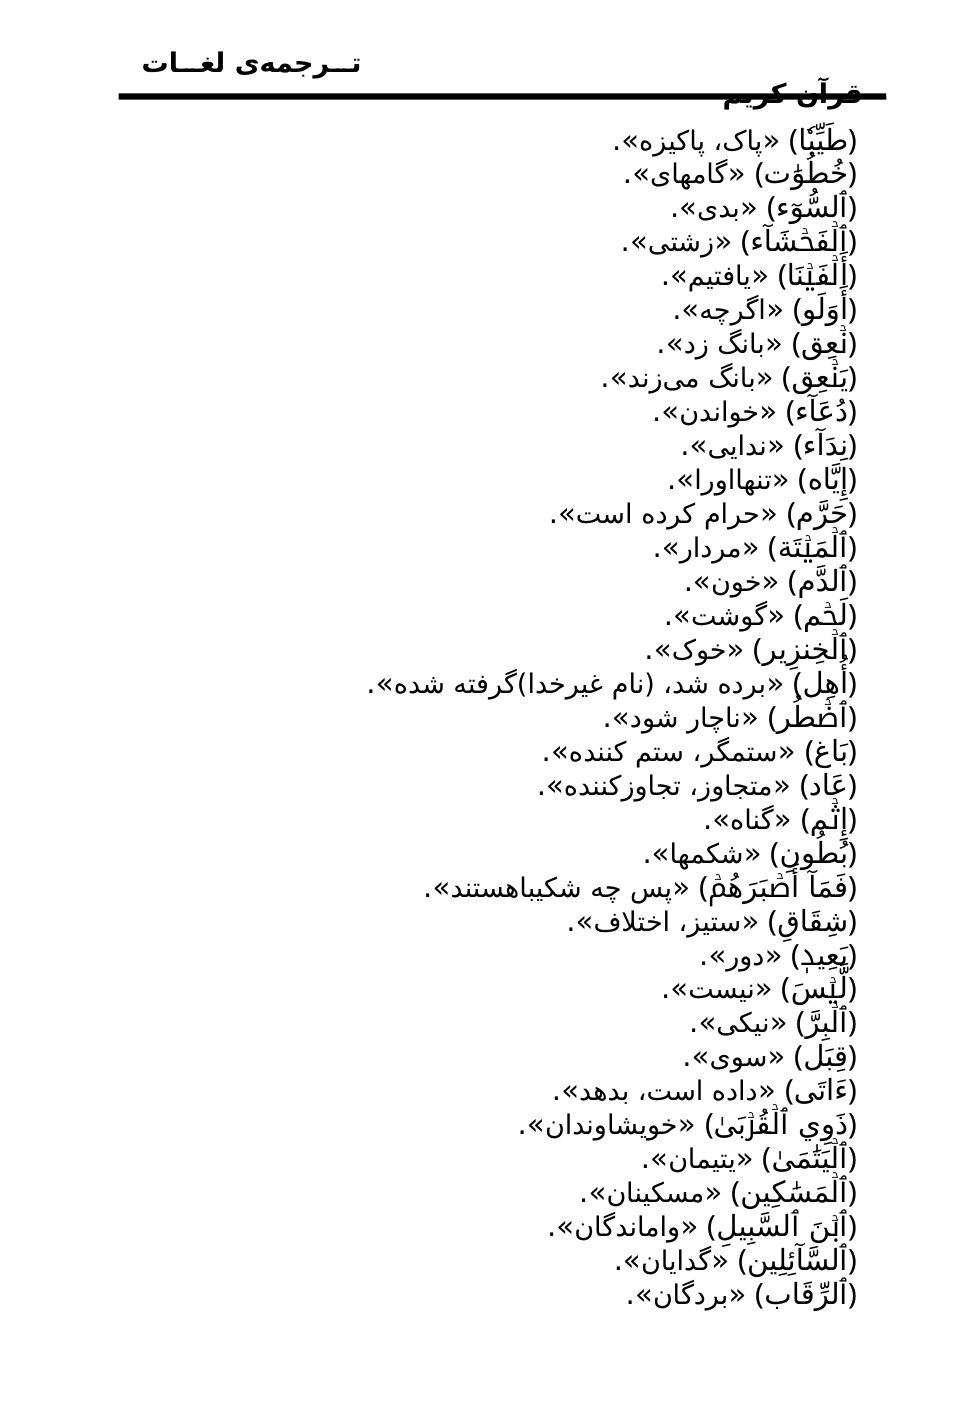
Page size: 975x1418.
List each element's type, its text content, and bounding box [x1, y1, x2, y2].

text ﴿يَنۡعِق﴾ «بانگ می‌زند». [118, 361, 886, 394]
text ﴿شِقَاقِ﴾ «ستیز، اختلاف». [118, 904, 886, 938]
text ﴿نِدَآء﴾ «ندایی». [118, 428, 886, 462]
text ﴿لَحۡم﴾ «گوشت». [118, 598, 886, 632]
text ﴿أَوَلَو﴾ «اگرچه». [118, 293, 886, 327]
text ﴿ٱلرِّقَاب﴾ «بردگان». [118, 1277, 886, 1311]
text ﴿ٱلۡخِنزِير﴾ «خوک». [118, 632, 886, 666]
text ﴿أَلۡفَيۡنَا﴾ «یافتیم». [118, 259, 886, 293]
text ﴿ٱلۡبِرَّ﴾ «نیکی». [118, 1006, 886, 1040]
text ﴿ٱلۡمَسَٰكِين﴾ «مسکینان». [118, 1176, 886, 1209]
text ﴿ٱلدَّم﴾ «خون». [118, 564, 886, 598]
text ﴿ءَاتَى﴾ «داده است، بدهد». [118, 1074, 886, 1108]
text ﴿بَاغ﴾ «ستمگر، ستم کننده». [118, 734, 886, 768]
text ﴿لَّيۡسَ﴾ «نیست». [118, 972, 886, 1006]
text ﴿بُطُونِ﴾ «شکمها». [118, 836, 886, 870]
text ﴿حَرَّم﴾ «حرام کرده است». [118, 496, 886, 530]
text ﴿خُطُوَٰت﴾ «گامهای». [118, 157, 886, 191]
text ﴿طَيِّبٗا﴾ «پاک، پاکیزه». [118, 123, 886, 157]
text ﴿فَمَآ أَصۡبَرَهُمۡ﴾ «پس چه شکیباهستند». [118, 870, 886, 904]
text ﴿ٱلۡيَتَٰمَىٰ﴾ «یتیمان». [118, 1142, 886, 1176]
text ﴿ٱلسَّآئِلِين﴾ «گدایان». [118, 1243, 886, 1277]
text ﴿نۡعِق﴾ «بانگ زد». [118, 327, 886, 361]
text ﴿ذَوِي ٱلۡقُرۡبَىٰ﴾ «خویشاوندان». [118, 1108, 886, 1142]
text ﴿دُعَآء﴾ «خواندن». [118, 394, 886, 428]
text ﴿عَاد﴾ «متجاوز، تجاوزکننده». [118, 768, 886, 802]
text ﴿بَعِيدٖ﴾ «دور». [118, 938, 886, 972]
text ﴿إِيَّاه﴾ «تنهااورا». [118, 462, 886, 496]
text ﴿ٱضۡطُر﴾ «ناچار شود». [118, 700, 886, 734]
text ﴿ٱلسُّوٓء﴾ «بدی». [118, 191, 886, 225]
text ﴿ٱلۡفَحۡشَآء﴾ «زشتی». [118, 225, 886, 259]
text ﴿ٱبۡنَ ٱلسَّبِيلِ﴾ «واماندگان». [118, 1209, 886, 1243]
text ﴿ٱلۡمَيۡتَة﴾ «مردار». [118, 530, 886, 564]
text ﴿أُهِل﴾ «برده شد، (نام غیرخدا)گرفته شده». [118, 666, 886, 700]
text ﴿إِثۡم﴾ «گناه». [118, 802, 886, 836]
text ﴿قِبَل﴾ «سوی». [118, 1040, 886, 1074]
